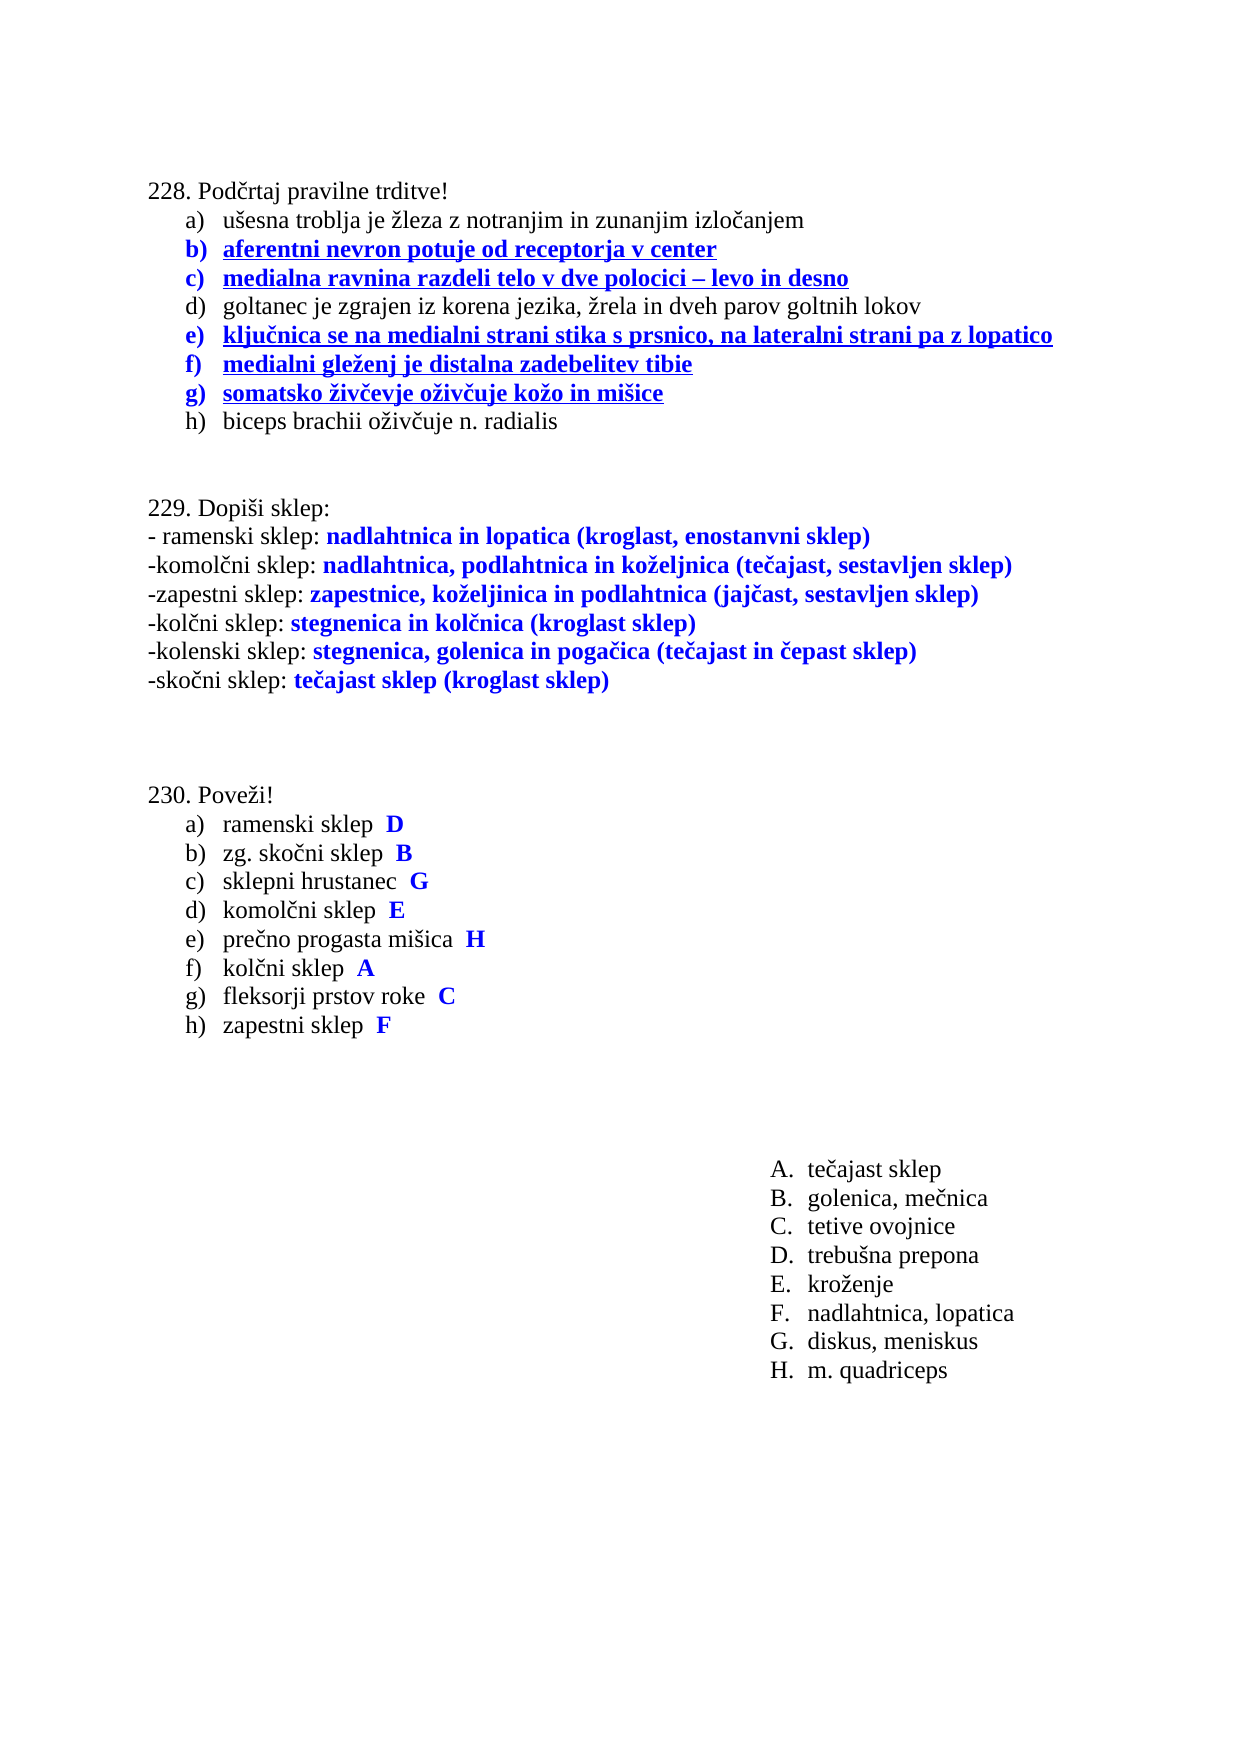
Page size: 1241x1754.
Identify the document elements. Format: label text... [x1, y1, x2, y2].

list medialni gleženj je distalna zadebelitev tibie [185, 349, 1093, 378]
list aferentni nevron potuje od receptorja v center [185, 234, 1093, 263]
list tetive ovojnice [770, 1211, 1093, 1240]
list medialna ravnina razdeli telo v dve polocici – levo in desno [185, 263, 1093, 291]
text -komolčni sklep: nadlahtnica, podlahtnica in koželjnica (tečajast, sestavljen sklep) [148, 550, 1093, 579]
list tečajast sklep [770, 1154, 1093, 1183]
list ušesna troblja je žleza z notranjim in zunanjim izločanjem [185, 205, 1093, 234]
list diskus, meniskus [770, 1326, 1093, 1355]
list zg. skočni sklep B [185, 838, 582, 866]
list komolčni sklep E [185, 895, 582, 924]
text 228. Podčrtaj pravilne trditve! [148, 176, 1093, 205]
text -kolenski sklep: stegnenica, golenica in pogačica (tečajast in čepast sklep) [148, 636, 1093, 665]
list kolčni sklep A [185, 953, 582, 981]
list zapestni sklep F [185, 1010, 582, 1039]
list m. quadriceps [770, 1355, 1093, 1384]
list ključnica se na medialni strani stika s prsnico, na lateralni strani pa z lopatico [185, 320, 1093, 349]
list sklepni hrustanec G [185, 866, 582, 895]
list trebušna prepona [770, 1240, 1093, 1269]
text -zapestni sklep: zapestnice, koželjinica in podlahtnica (jajčast, sestavljen sklep) [148, 579, 1093, 608]
list somatsko živčevje oživčuje kožo in mišice [185, 378, 1093, 406]
list ramenski sklep D [185, 809, 582, 838]
text -kolčni sklep: stegnenica in kolčnica (kroglast sklep) [148, 608, 1093, 636]
list golenica, mečnica [770, 1183, 1093, 1211]
list prečno progasta mišica H [185, 924, 582, 953]
list fleksorji prstov roke C [185, 981, 582, 1010]
text -skočni sklep: tečajast sklep (kroglast sklep) [148, 665, 1093, 694]
list biceps brachii oživčuje n. radialis [185, 406, 1093, 435]
text - ramenski sklep: nadlahtnica in lopatica (kroglast, enostanvni sklep) [148, 521, 1093, 550]
text 229. Dopiši sklep: [148, 493, 1093, 521]
text 230. Poveži! [148, 780, 1093, 809]
list goltanec je zgrajen iz korena jezika, žrela in dveh parov goltnih lokov [185, 291, 1093, 320]
list kroženje [770, 1269, 1093, 1298]
list nadlahtnica, lopatica [770, 1298, 1093, 1326]
